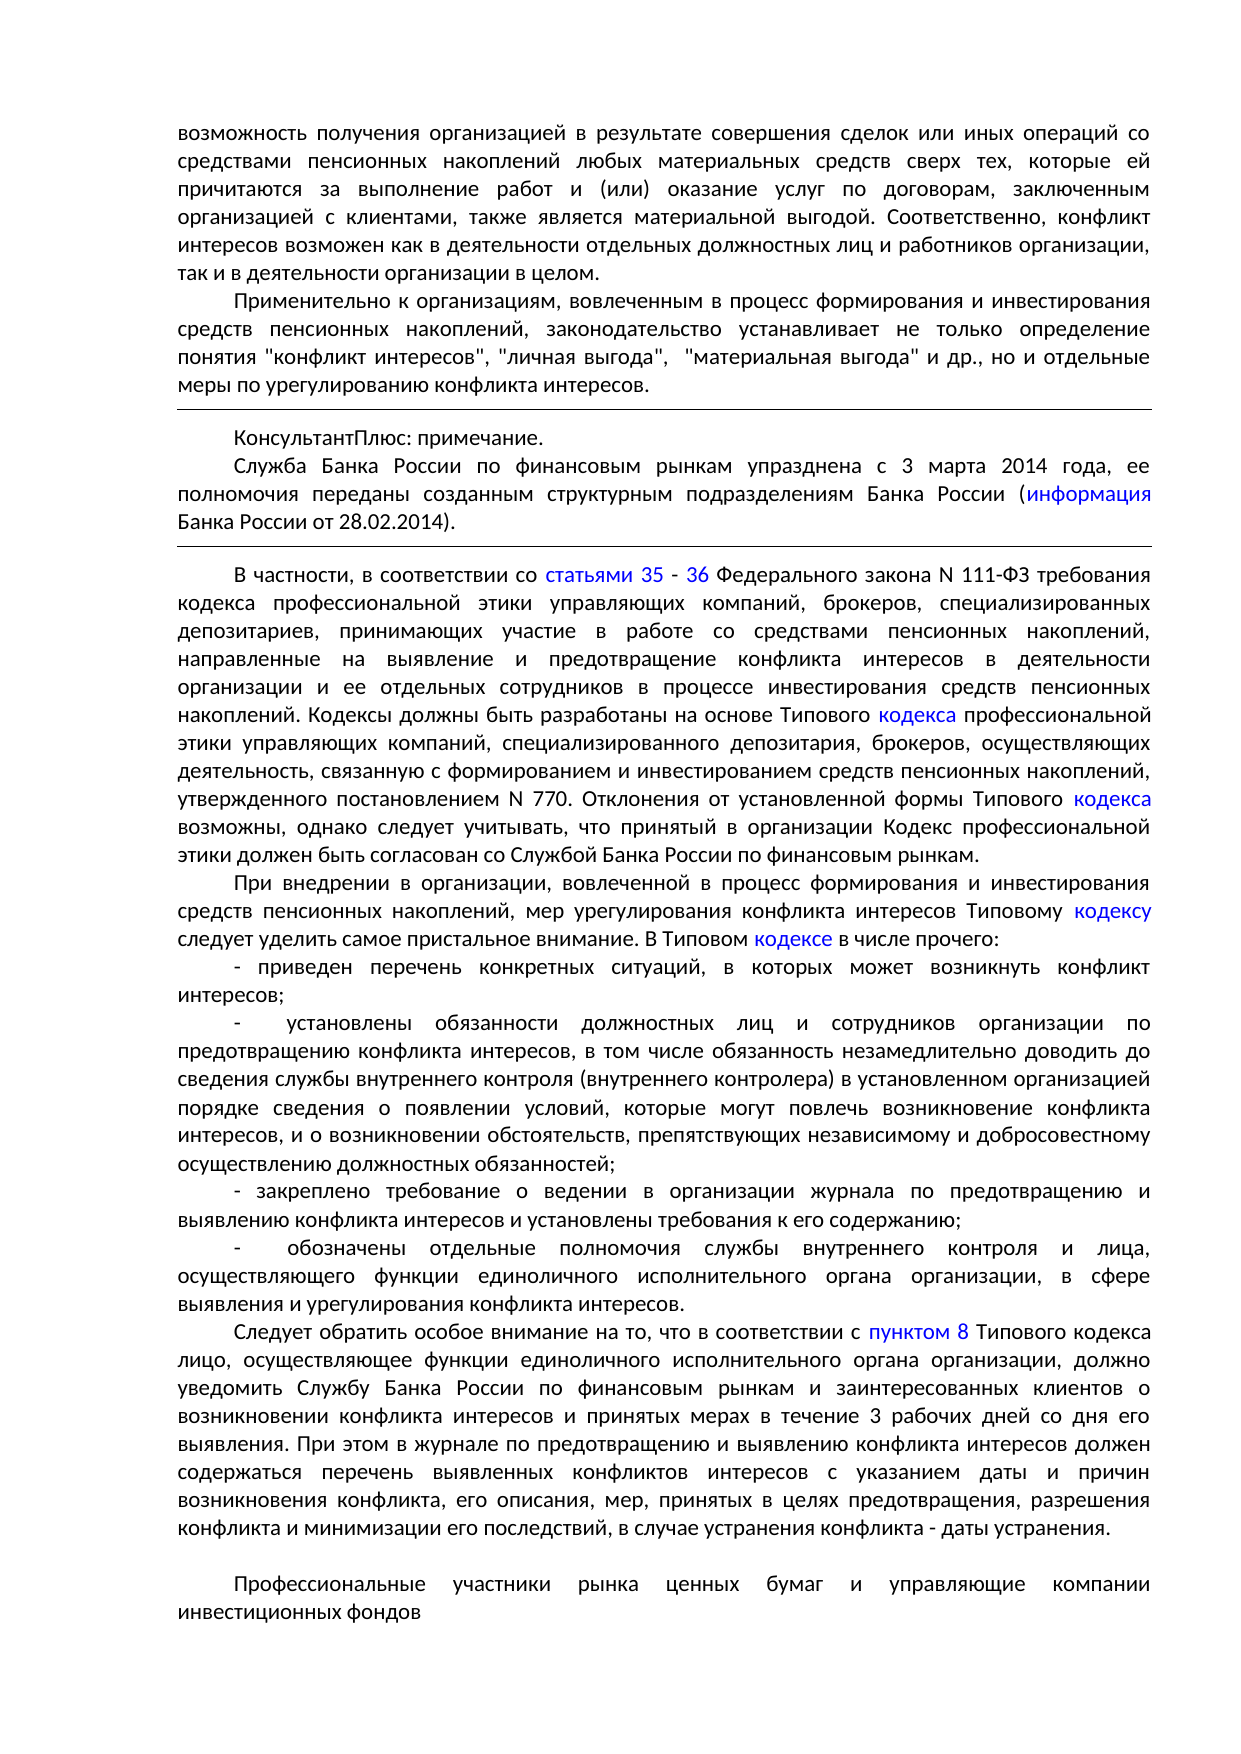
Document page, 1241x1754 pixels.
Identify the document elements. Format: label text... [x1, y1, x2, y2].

text В частности, в соответствии со статьями 35 - 36 Федерального закона N 111-ФЗ требования кодекса профессиональной этики управляющих компаний, брокеров, специализированных депозитариев, принимающих участие в работе со средствами пенсионных накоплений, направленные на выявление и предотвращение конфликта интересов в деятельности организации и ее отдельных сотрудников в процессе инвестирования средств пенсионных накоплений. Кодексы должны быть разработаны на основе Типового кодекса профессиональной этики управляющих компаний, специализированного депозитария, брокеров, осуществляющих деятельность, связанную с формированием и инвестированием средств пенсионных накоплений, утвержденного постановлением N 770. Отклонения от установленной формы Типового кодекса возможны, однако следует учитывать, что принятый в организации Кодекс профессиональной этики должен быть согласован со Службой Банка России по финансовым рынкам. [177, 560, 1152, 868]
text - обозначены отдельные полномочия службы внутреннего контроля и лица, осуществляющего функции единоличного исполнительного органа организации, в сфере выявления и урегулирования конфликта интересов. [177, 1233, 1152, 1317]
text - приведен перечень конкретных ситуаций, в которых может возникнуть конфликт интересов; [177, 952, 1152, 1008]
text Служба Банка России по финансовым рынкам упразднена с 3 марта 2014 года, ее полномочия переданы созданным структурным подразделениям Банка России (информация Банка России от 28.02.2014). [177, 451, 1152, 535]
text - закреплено требование о ведении в организации журнала по предотвращению и выявлению конфликта интересов и установлены требования к его содержанию; [177, 1177, 1152, 1233]
text КонсультантПлюс: примечание. [177, 423, 1152, 451]
text Профессиональные участники рынка ценных бумаг и управляющие компании инвестиционных фондов [177, 1569, 1152, 1625]
text Следует обратить особое внимание на то, что в соответствии с пунктом 8 Типового кодекса лицо, осуществляющее функции единоличного исполнительного органа организации, должно уведомить Службу Банка России по финансовым рынкам и заинтересованных клиентов о возникновении конфликта интересов и принятых мерах в течение 3 рабочих дней со дня его выявления. При этом в журнале по предотвращению и выявлению конфликта интересов должен содержаться перечень выявленных конфликтов интересов с указанием даты и причин возникновения конфликта, его описания, мер, принятых в целях предотвращения, разрешения конфликта и минимизации его последствий, в случае устранения конфликта - даты устранения. [177, 1317, 1152, 1541]
text - установлены обязанности должностных лиц и сотрудников организации по предотвращению конфликта интересов, в том числе обязанность незамедлительно доводить до сведения службы внутреннего контроля (внутреннего контролера) в установленном организацией порядке сведения о появлении условий, которые могут повлечь возникновение конфликта интересов, и о возникновении обстоятельств, препятствующих независимому и добросовестному осуществлению должностных обязанностей; [177, 1008, 1152, 1177]
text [177, 118, 1152, 286]
text При внедрении в организации, вовлеченной в процесс формирования и инвестирования средств пенсионных накоплений, мер урегулирования конфликта интересов Типовому кодексу следует уделить самое пристальное внимание. В Типовом кодексе в числе прочего: [177, 868, 1152, 952]
text Применительно к организациям, вовлеченным в процесс формирования и инвестирования средств пенсионных накоплений, законодательство устанавливает не только определение понятия "конфликт интересов", "личная выгода", "материальная выгода" и др., но и отдельные меры по урегулированию конфликта интересов. [177, 286, 1152, 398]
